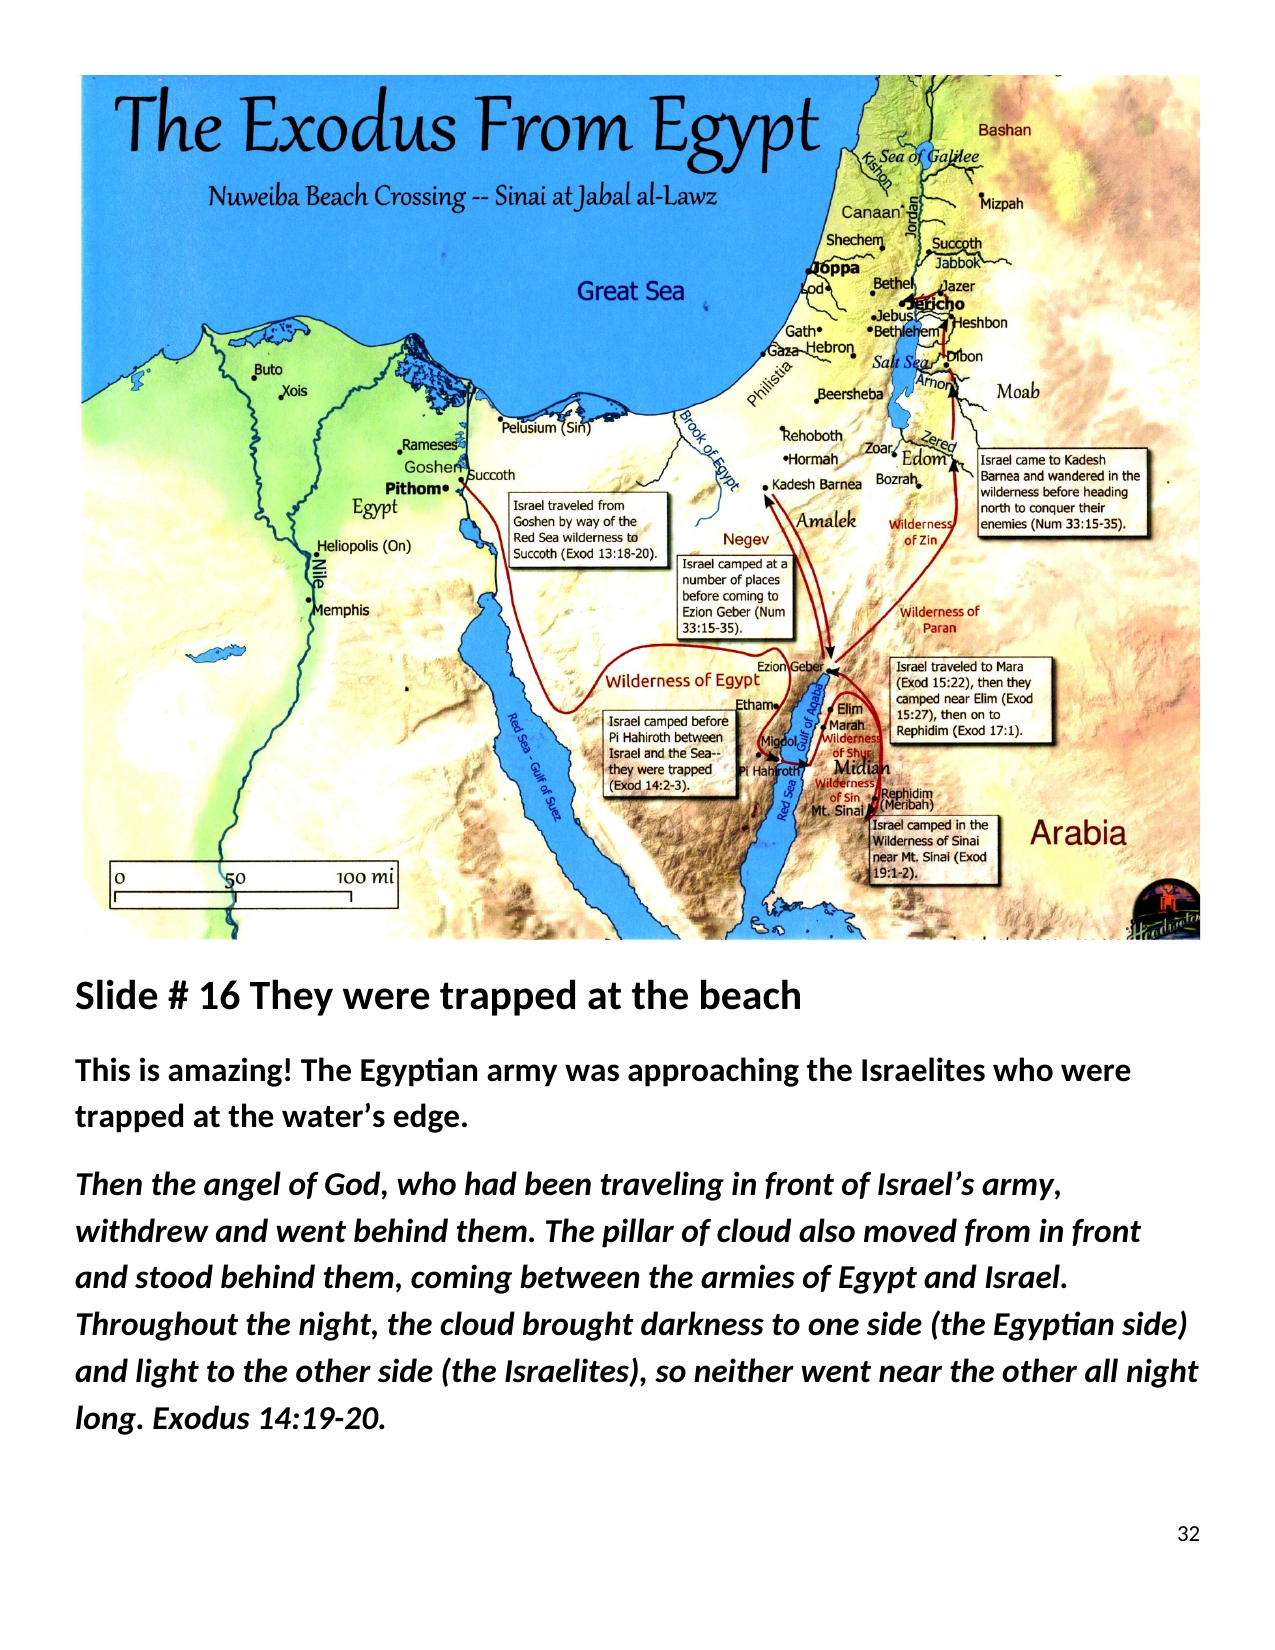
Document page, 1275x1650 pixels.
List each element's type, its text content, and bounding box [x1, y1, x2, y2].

text Slide # 16 They were trapped at the beach [75, 969, 1200, 1020]
picture [75, 75, 1200, 945]
text Then the angel of God, who had been traveling in front of Israel’s army, withdrew and went behind them. The pillar of cloud also moved from in front and stood behind them, coming between the armies of Egypt and Israel. Throughout the night, the cloud brought darkness to one side (the Egyptian side) and light to the other side (the Israelites), so neither went near the other all night long. Exodus 14:19-20. [75, 1163, 1200, 1437]
text This is amazing! The Egyptian army was approaching the Israelites who were trapped at the water’s edge. [75, 1048, 1200, 1136]
